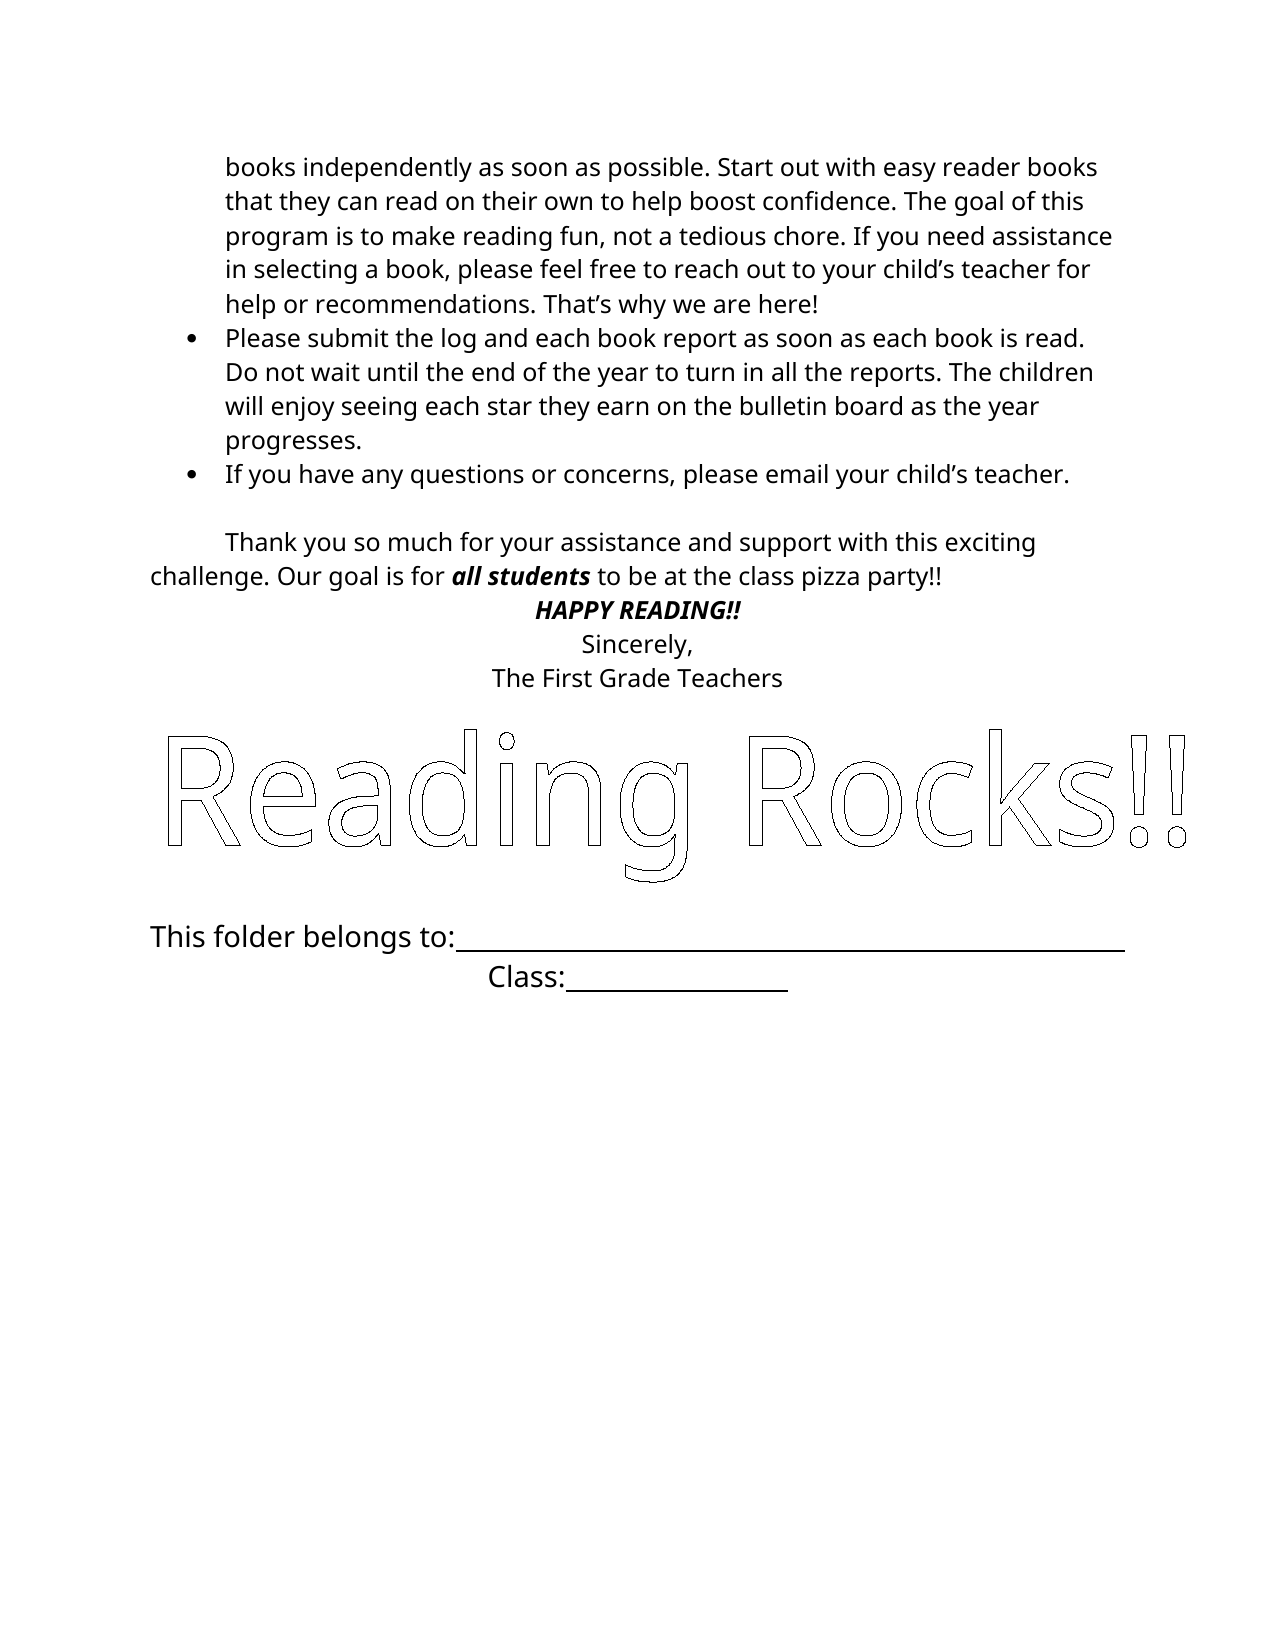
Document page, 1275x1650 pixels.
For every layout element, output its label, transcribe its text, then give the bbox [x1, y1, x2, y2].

text The First Grade Teachers [150, 661, 1125, 695]
list Please submit the log and each book report as soon as each book is read. Do not wait until the end of the year to turn in all the reports. The children will enjoy seeing each star they earn on the bulletin board as the year progresses. [187, 320, 1125, 457]
text This folder belongs to: [150, 916, 1125, 956]
text Class: [150, 956, 1125, 996]
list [187, 150, 1125, 320]
list If you have any questions or concerns, please email your child’s teacher. [187, 457, 1125, 491]
text Sincerely, [150, 627, 1125, 661]
text HAPPY READING!! [150, 593, 1125, 627]
text Thank you so much for your assistance and support with this exciting challenge. Our goal is for all students to be at the class pizza party!! [150, 525, 1125, 593]
